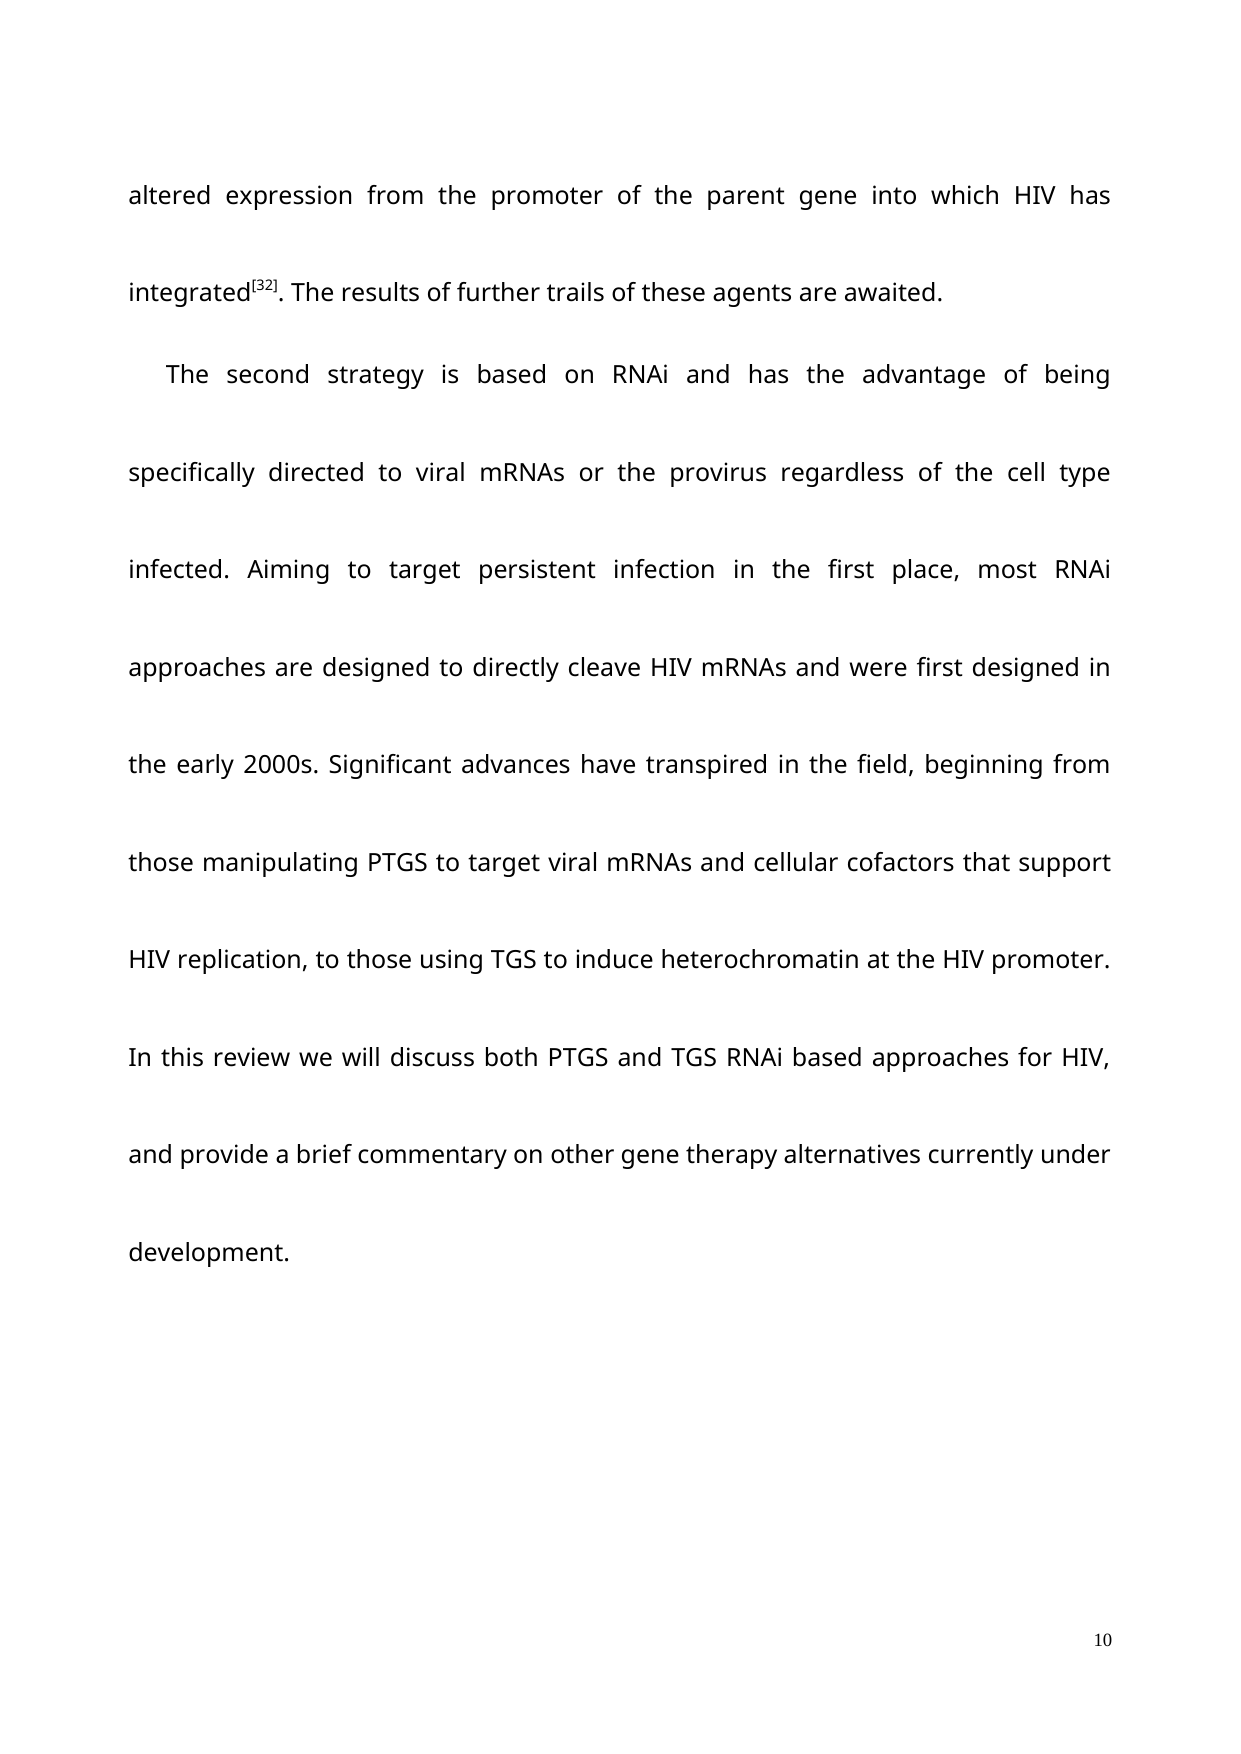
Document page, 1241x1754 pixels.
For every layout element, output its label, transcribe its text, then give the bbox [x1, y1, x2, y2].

text The second strategy is based on RNAi and has the advantage of being specifically directed to viral mRNAs or the provirus regardless of the cell type infected. Aiming to target persistent infection in the first place, most RNAi approaches are designed to directly cleave HIV mRNAs and were first designed in the early 2000s. Significant advances have transpired in the field, beginning from those manipulating PTGS to target viral mRNAs and cellular cofactors that support HIV replication, to those using TGS to induce heterochromatin at the HIV promoter. In this review we will discuss both PTGS and TGS RNAi based approaches for HIV, and provide a brief commentary on other gene therapy alternatives currently under development. [128, 341, 1112, 1284]
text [128, 162, 1112, 324]
